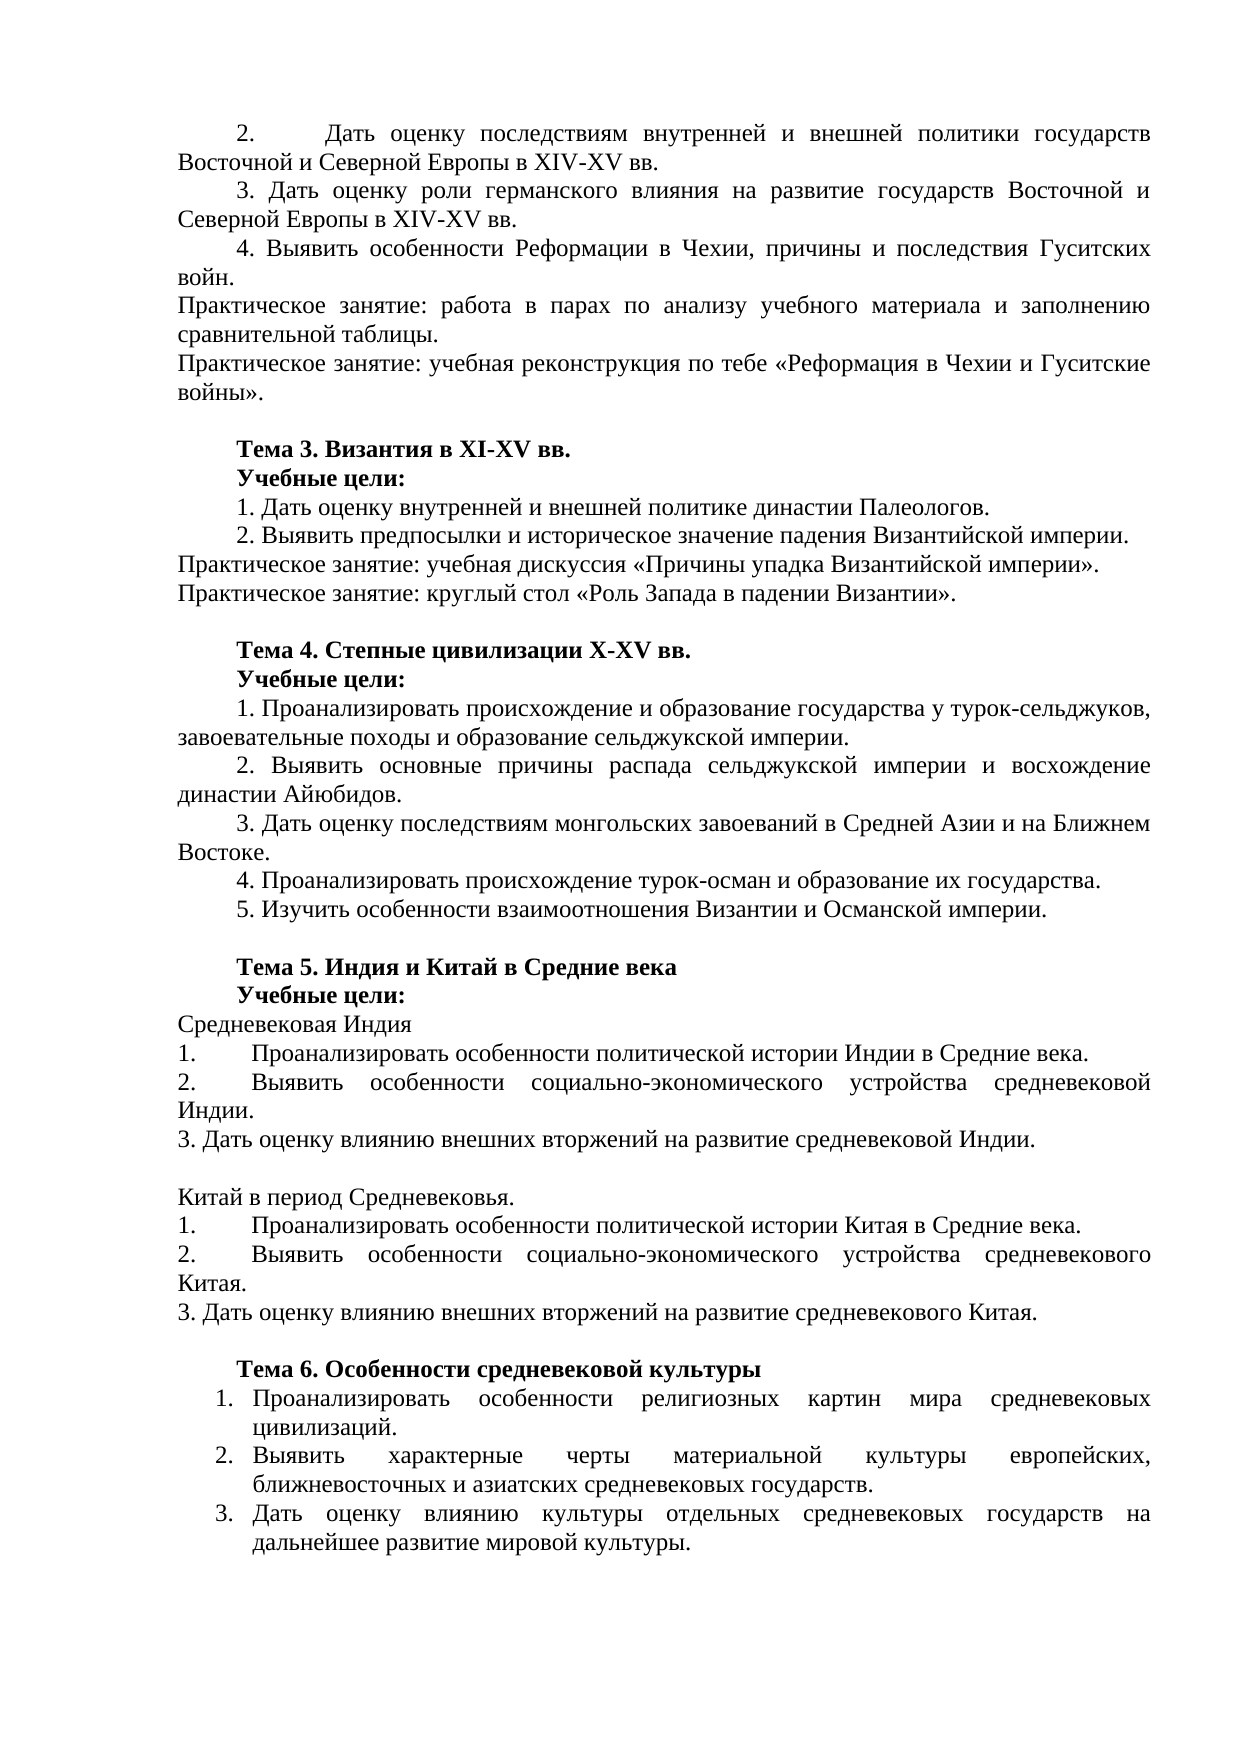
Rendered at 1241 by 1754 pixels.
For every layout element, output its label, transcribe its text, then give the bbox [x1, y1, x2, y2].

text 3. Дать оценку роли германского влияния на развитие государств Восточной и Северной Европы в XIV-XV вв. [177, 176, 1152, 233]
text Практическое занятие: учебная дискуссия «Причины упадка Византийской империи». [177, 549, 1152, 578]
text 5. Изучить особенности взаимоотношения Византии и Османской империи. [177, 894, 1152, 923]
text 3. Дать оценку влиянию внешних вторжений на развитие средневековой Индии. [177, 1124, 1152, 1153]
text 4. Проанализировать происхождение турок-осман и образование их государства. [177, 866, 1152, 894]
text Учебные цели: [177, 664, 1152, 693]
text Тема 3. Византия в XI-XV вв. [177, 434, 1152, 463]
text 3. Дать оценку влиянию внешних вторжений на развитие средневекового Китая. [177, 1297, 1152, 1326]
list Выявить характерные черты материальной культуры европейских, ближневосточных и азиатских средневековых государств. [215, 1441, 1152, 1498]
text 1. Проанализировать особенности политической истории Китая в Средние века. [177, 1211, 1152, 1239]
list Проанализировать особенности религиозных картин мира средневековых цивилизаций. [215, 1383, 1152, 1441]
text Средневековая Индия [177, 1009, 1152, 1038]
text 2. Дать оценку последствиям внутренней и внешней политики государств Восточной и Северной Европы в XIV-XV вв. [177, 118, 1152, 176]
text 1. Проанализировать происхождение и образование государства у турок-сельджуков, завоевательные походы и образование сельджукской империи. [177, 693, 1152, 751]
text 2. Выявить предпосылки и историческое значение падения Византийской империи. [177, 521, 1152, 549]
text Китай в период Средневековья. [177, 1182, 1152, 1211]
text 1. Проанализировать особенности политической истории Индии в Средние века. [177, 1038, 1152, 1067]
text Тема 6. Особенности средневековой культуры [177, 1354, 1152, 1383]
text Практическое занятие: круглый стол «Роль Запада в падении Византии». [177, 578, 1152, 607]
text Учебные цели: [177, 981, 1152, 1009]
text 3. Дать оценку последствиям монгольских завоеваний в Средней Азии и на Ближнем Востоке. [177, 808, 1152, 866]
text 2. Выявить особенности социально-экономического устройства средневекового Китая. [177, 1239, 1152, 1297]
list Дать оценку влиянию культуры отдельных средневековых государств на дальнейшее развитие мировой культуры. [215, 1498, 1152, 1556]
text Практическое занятие: работа в парах по анализу учебного материала и заполнению сравнительной таблицы. [177, 291, 1152, 348]
text 4. Выявить особенности Реформации в Чехии, причины и последствия Гуситских войн. [177, 233, 1152, 291]
text 1. Дать оценку внутренней и внешней политике династии Палеологов. [177, 492, 1152, 521]
text 2. Выявить особенности социально-экономического устройства средневековой Индии. [177, 1067, 1152, 1124]
text Тема 5. Индия и Китай в Средние века [177, 952, 1152, 981]
text Учебные цели: [177, 463, 1152, 492]
text Тема 4. Степные цивилизации X-XV вв. [177, 636, 1152, 664]
text Практическое занятие: учебная реконструкция по тебе «Реформация в Чехии и Гуситские войны». [177, 348, 1152, 406]
text 2. Выявить основные причины распада сельджукской империи и восхождение династии Айюбидов. [177, 751, 1152, 808]
